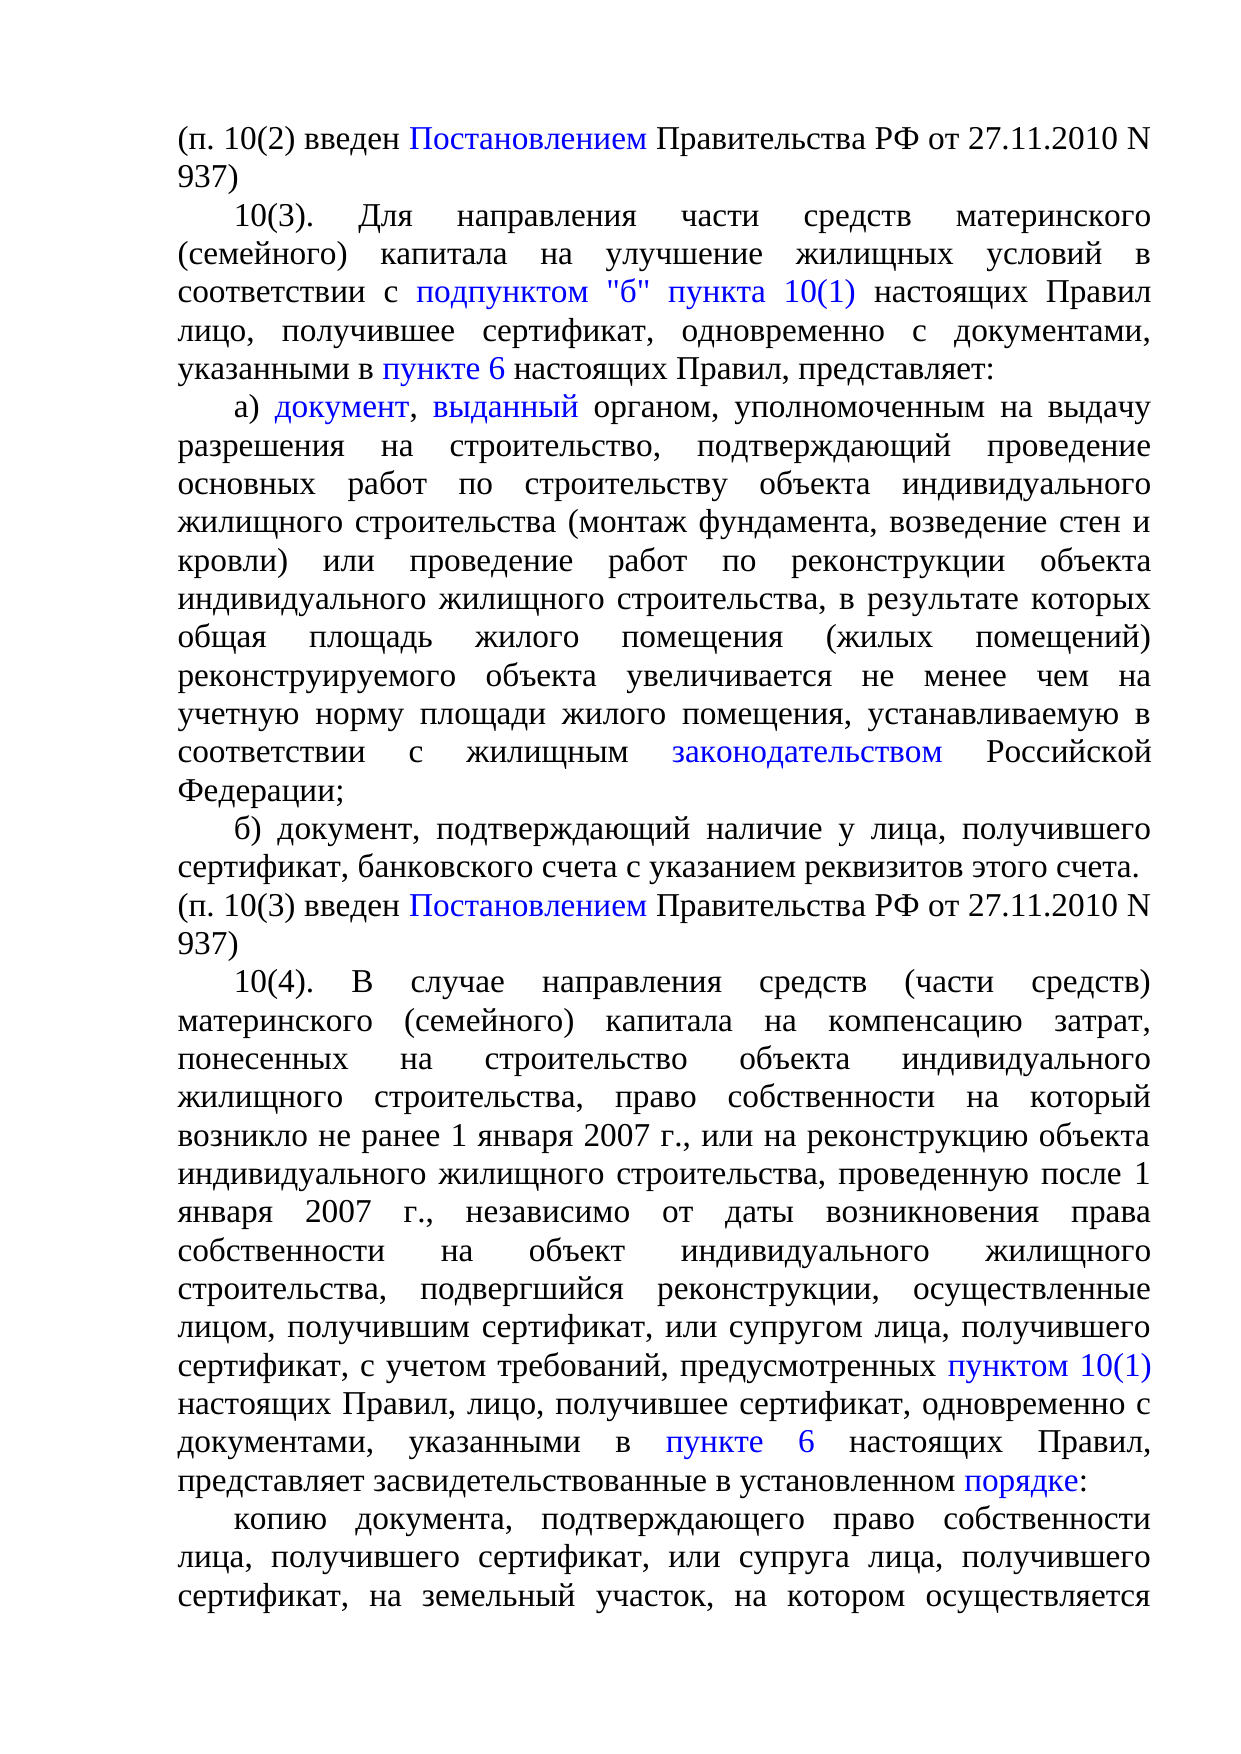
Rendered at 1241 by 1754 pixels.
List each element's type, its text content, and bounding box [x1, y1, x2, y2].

text б) документ, подтверждающий наличие у лица, получившего сертификат, банковского счета с указанием реквизитов этого счета. [177, 808, 1152, 885]
text (п. 10(2) введен Постановлением Правительства РФ от 27.11.2010 N 937) [177, 118, 1152, 195]
text 10(4). В случае направления средств (части средств) материнского (семейного) капитала на компенсацию затрат, понесенных на строительство объекта индивидуального жилищного строительства, право собственности на который возникло не ранее 1 января 2007 г., или на реконструкцию объекта индивидуального жилищного строительства, проведенную после 1 января 2007 г., независимо от даты возникновения права собственности на объект индивидуального жилищного строительства, подвергшийся реконструкции, осуществленные лицом, получившим сертификат, или супругом лица, получившего сертификат, с учетом требований, предусмотренных пунктом 10(1) настоящих Правил, лицо, получившее сертификат, одновременно с документами, указанными в пункте 6 настоящих Правил, представляет засвидетельствованные в установленном порядке: [177, 961, 1152, 1498]
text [177, 1498, 1152, 1613]
text 10(3). Для направления части средств материнского (семейного) капитала на улучшение жилищных условий в соответствии с подпунктом "б" пункта 10(1) настоящих Правил лицо, получившее сертификат, одновременно с документами, указанными в пункте 6 настоящих Правил, представляет: [177, 195, 1152, 386]
text а) документ, выданный органом, уполномоченным на выдачу разрешения на строительство, подтверждающий проведение основных работ по строительству объекта индивидуального жилищного строительства (монтаж фундамента, возведение стен и кровли) или проведение работ по реконструкции объекта индивидуального жилищного строительства, в результате которых общая площадь жилого помещения (жилых помещений) реконструируемого объекта увеличивается не менее чем на учетную норму площади жилого помещения, устанавливаемую в соответствии с жилищным законодательством Российской Федерации; [177, 386, 1152, 808]
text (п. 10(3) введен Постановлением Правительства РФ от 27.11.2010 N 937) [177, 885, 1152, 961]
